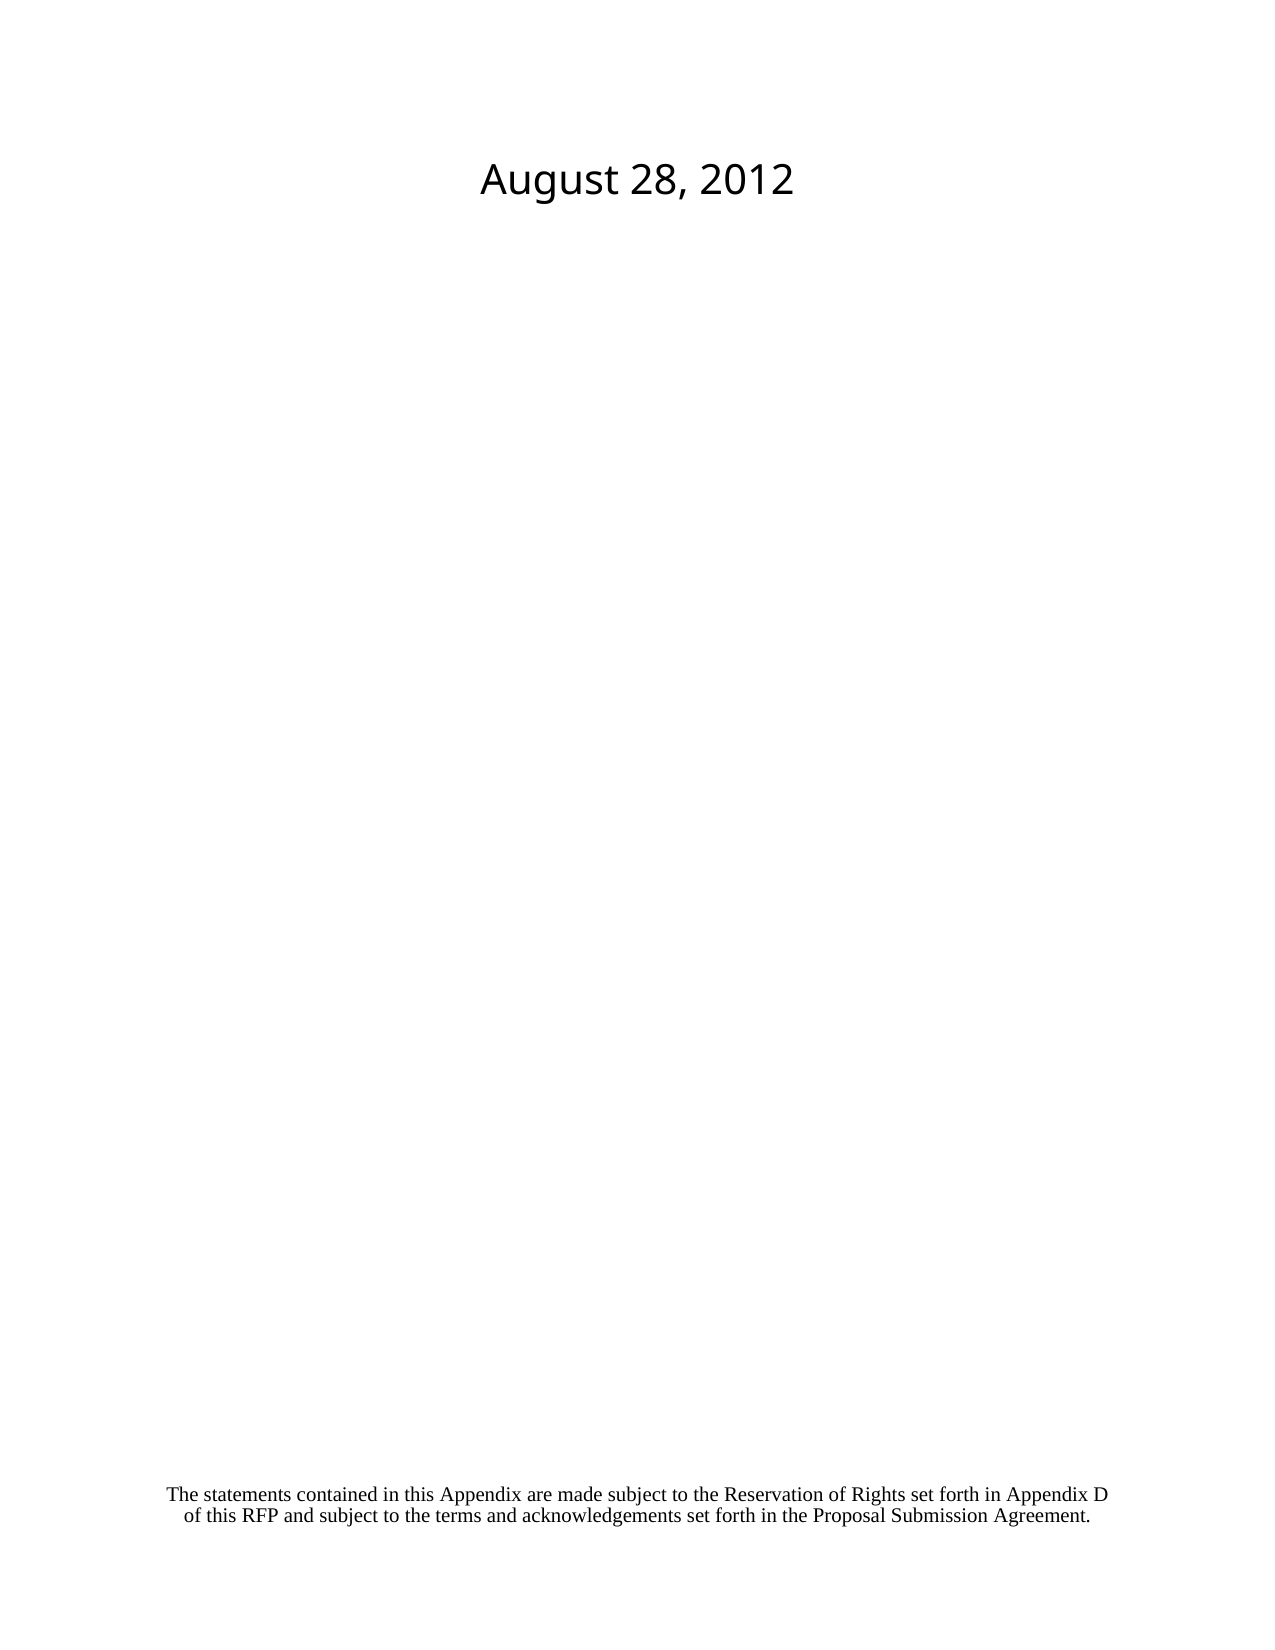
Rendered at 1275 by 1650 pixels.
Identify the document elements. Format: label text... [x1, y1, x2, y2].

text August 28, 2012 [150, 150, 1125, 207]
